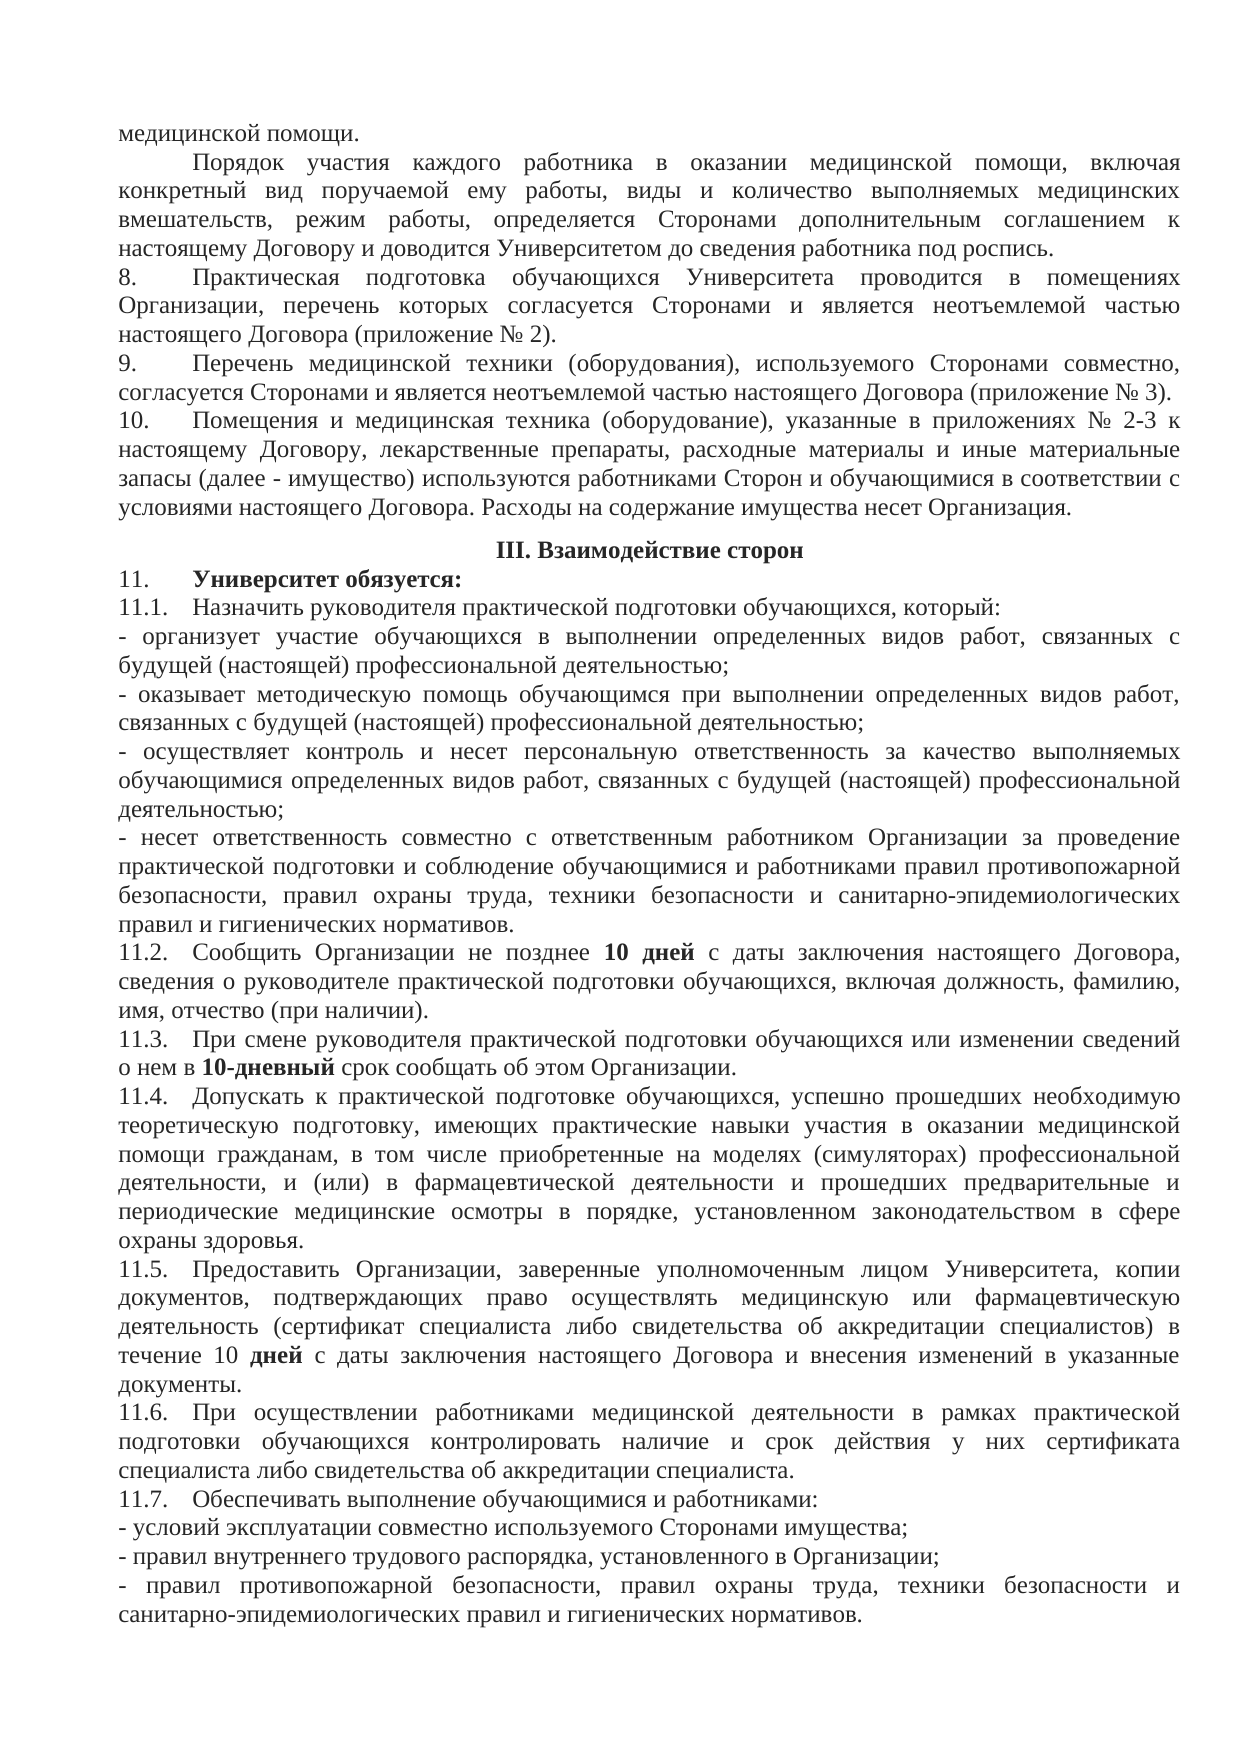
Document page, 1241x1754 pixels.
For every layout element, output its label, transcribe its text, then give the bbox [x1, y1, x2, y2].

text Порядок участия каждого работника в оказании медицинской помощи, включая конкретный вид поручаемой ему работы, виды и количество выполняемых медицинских вмешательств, режим работы, определяется Сторонами дополнительным соглашением к настоящему Договору и доводится Университетом до сведения работника под роспись. [118, 147, 1181, 262]
list Сообщить Организации не позднее 10 дней с даты заключения настоящего Договора, сведения о руководителе практической подготовки обучающихся, включая должность, фамилию, имя, отчество (при наличии). [118, 937, 1181, 1024]
list При осуществлении работниками медицинской деятельности в рамках практической подготовки обучающихся контролировать наличие и срок действия у них сертификата специалиста либо свидетельства об аккредитации специалиста. [118, 1397, 1181, 1484]
text - осуществляет контроль и несет персональную ответственность за качество выполняемых обучающимися определенных видов работ, связанных с будущей (настоящей) профессиональной деятельностью; [118, 736, 1181, 822]
text - несет ответственность совместно с ответственным работником Организации за проведение практической подготовки и соблюдение обучающимися и работниками правил противопожарной безопасности, правил охраны труда, техники безопасности и санитарно-эпидемиологических правил и гигиенических нормативов. [118, 822, 1181, 937]
list Предоставить Организации, заверенные уполномоченным лицом Университета, копии документов, подтверждающих право осуществлять медицинскую или фармацевтическую деятельность (сертификат специалиста либо свидетельства об аккредитации специалистов) в течение 10 дней с даты заключения настоящего Договора и внесения изменений в указанные документы. [118, 1254, 1181, 1397]
list При смене руководителя практической подготовки обучающихся или изменении сведений о нем в 10-дневный срок сообщать об этом Организации. [118, 1024, 1181, 1081]
list - условий эксплуатации совместно используемого Сторонами имущества; [118, 1512, 1181, 1541]
list Обеспечивать выполнение обучающимися и работниками: [118, 1484, 1181, 1512]
list Допускать к практической подготовке обучающихся, успешно прошедших необходимую теоретическую подготовку, имеющих практические навыки участия в оказании медицинской помощи гражданам, в том числе приобретенные на моделях (симуляторах) профессиональной деятельности, и (или) в фармацевтической деятельности и прошедших предварительные и периодические медицинские осмотры в порядке, установленном законодательством в сфере охраны здоровья. [118, 1081, 1181, 1254]
list - правил противопожарной безопасности, правил охраны труда, техники безопасности и санитарно-эпидемиологических правил и гигиенических нормативов. [118, 1570, 1181, 1627]
list Назначить руководителя практической подготовки обучающихся, который: [118, 592, 1181, 621]
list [118, 118, 1181, 147]
text - организует участие обучающихся в выполнении определенных видов работ, связанных с будущей (настоящей) профессиональной деятельностью; [118, 621, 1181, 679]
list Перечень медицинской техники (оборудования), используемого Сторонами совместно, согласуется Сторонами и является неотъемлемой частью настоящего Договора (приложение № 3). [118, 348, 1181, 406]
list - правил внутреннего трудового распорядка, установленного в Организации; [118, 1541, 1181, 1570]
text - оказывает методическую помощь обучающимся при выполнении определенных видов работ, связанных с будущей (настоящей) профессиональной деятельностью; [118, 679, 1181, 736]
list III. Взаимодействие сторон [118, 535, 1181, 564]
list Помещения и медицинская техника (оборудование), указанные в приложениях № 2-3 к настоящему Договору, лекарственные препараты, расходные материалы и иные материальные запасы (далее - имущество) используются работниками Сторон и обучающимися в соответствии с условиями настоящего Договора. Расходы на содержание имущества несет Организация. [118, 406, 1181, 521]
list Практическая подготовка обучающихся Университета проводится в помещениях Организации, перечень которых согласуется Сторонами и является неотъемлемой частью настоящего Договора (приложение № 2). [118, 262, 1181, 348]
list Университет обязуется: [118, 564, 1181, 592]
